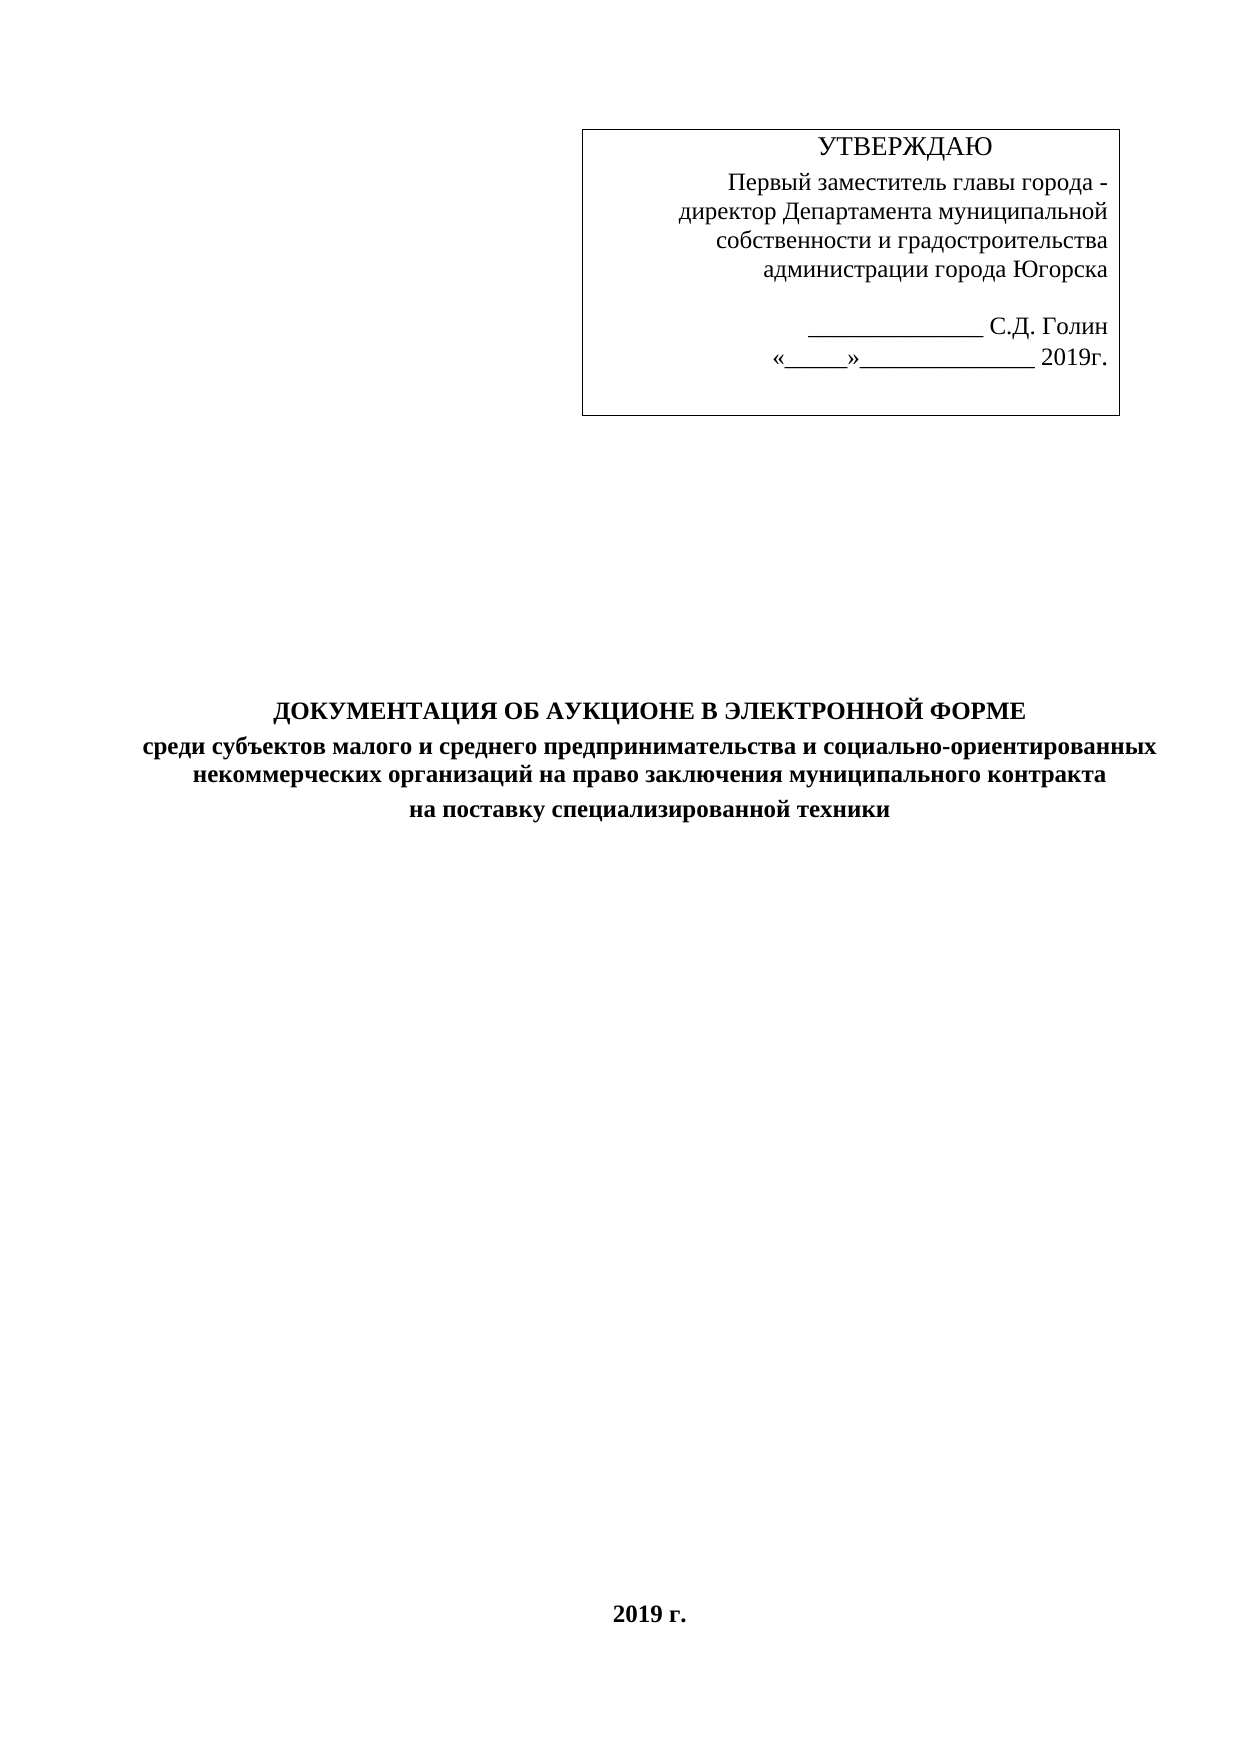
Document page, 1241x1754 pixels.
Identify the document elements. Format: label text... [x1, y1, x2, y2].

text ДОКУМЕНТАЦИЯ ОБ АУКЦИОНЕ В ЭЛЕКТРОННОЙ ФОРМЕ [118, 696, 1181, 724]
text 2019 г. [118, 1599, 1181, 1628]
text на поставку специализированной техники [118, 794, 1181, 823]
table_header УТВЕРЖДАЮ Первый заместитель главы города - директор Департамента муниципальной собственности и градостроительства администрации города Югорска ______________ С.Д. Голин «_____»______________ 2019г. [583, 130, 1119, 415]
text среди субъектов малого и среднего предпринимательства и социально-ориентированных некоммерческих организаций на право заключения муниципального контракта [118, 731, 1181, 788]
